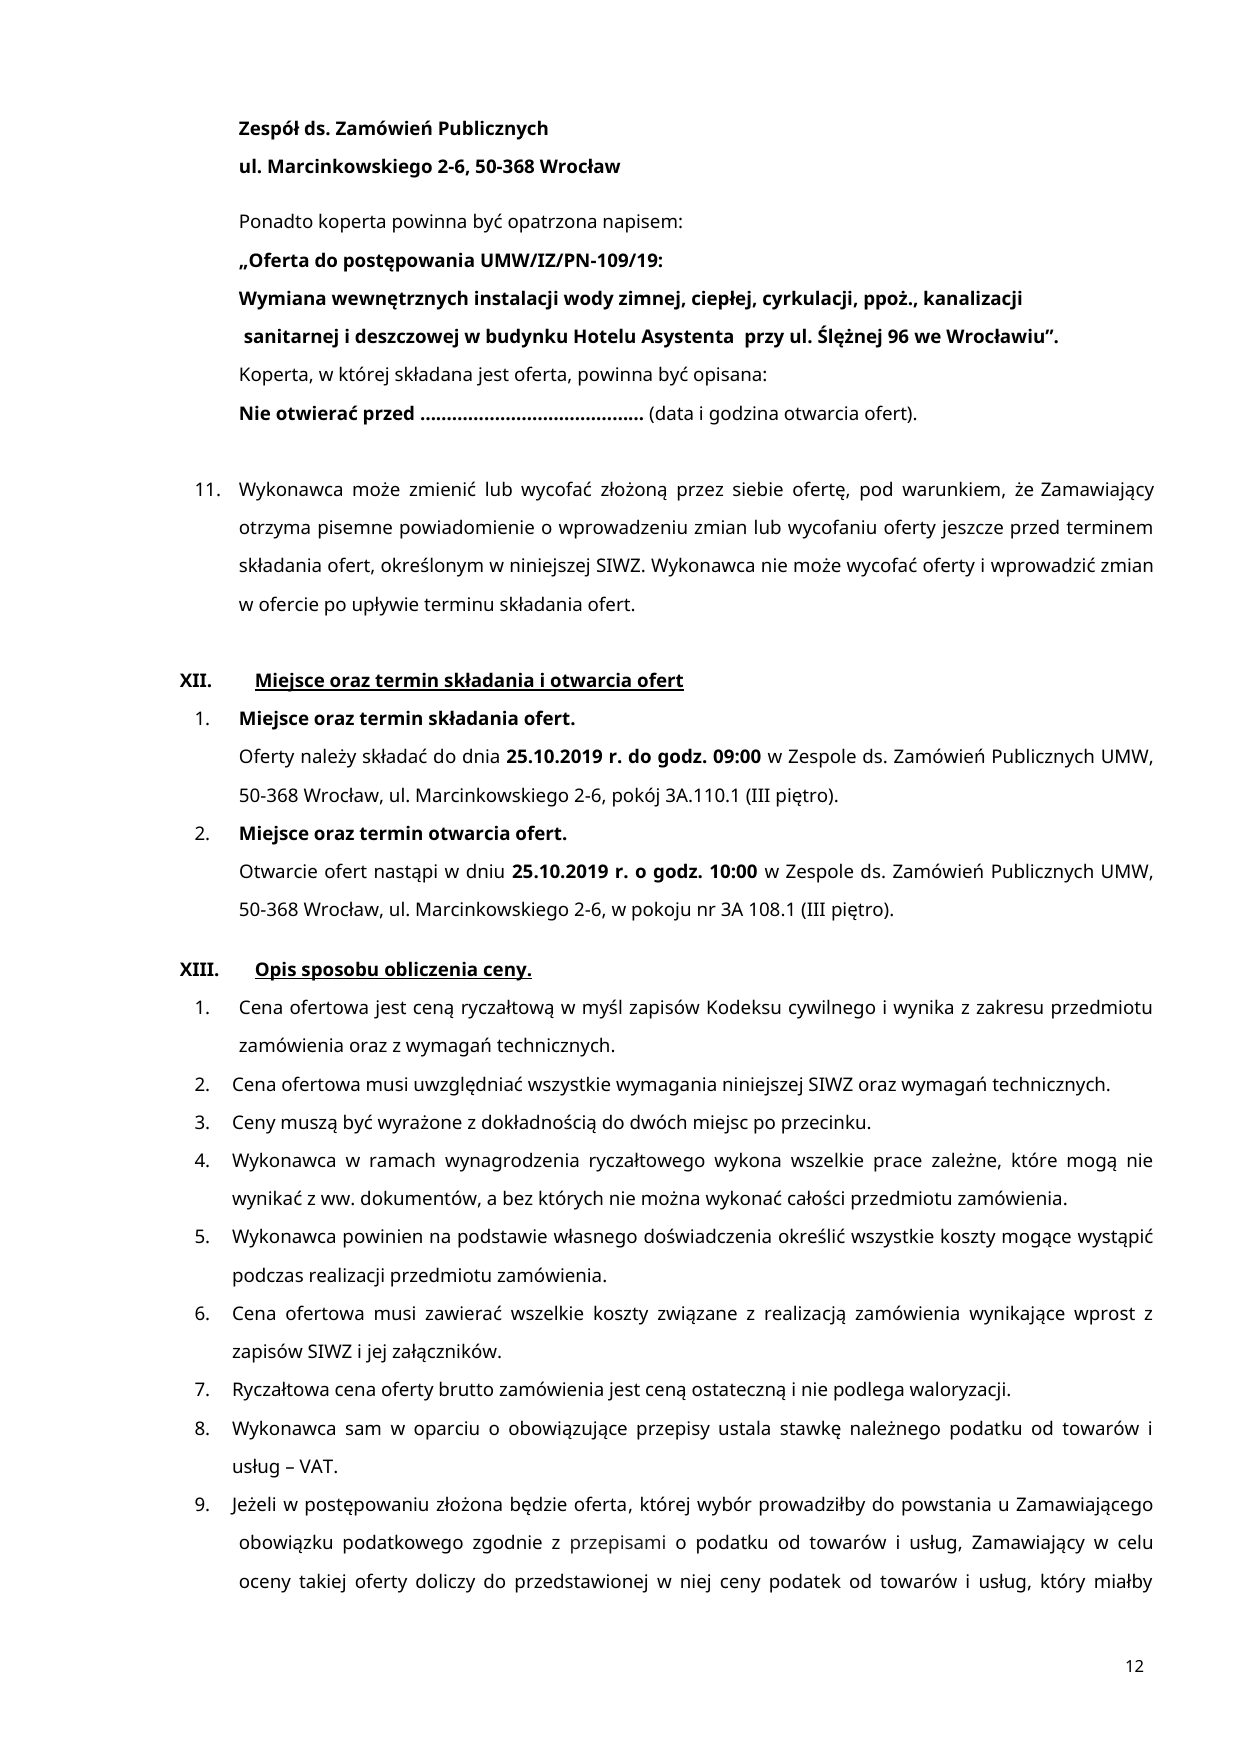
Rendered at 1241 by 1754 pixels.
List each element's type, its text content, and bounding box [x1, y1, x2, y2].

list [194, 1491, 1154, 1593]
list Cena ofertowa jest ceną ryczałtową w myśl zapisów Kodeksu cywilnego i wynika z zakresu przedmiotu zamówienia oraz z wymagań technicznych. [194, 994, 1154, 1058]
text Wymiana wewnętrznych instalacji wody zimnej, ciepłej, cyrkulacji, ppoż., kanalizacji [239, 285, 1169, 311]
list Cena ofertowa musi uwzględniać wszystkie wymagania niniejszej SIWZ oraz wymagań technicznych. [194, 1071, 1154, 1096]
list Miejsce oraz termin składania i otwarcia ofert [179, 667, 1154, 693]
text Koperta, w której składana jest oferta, powinna być opisana: [239, 362, 1137, 387]
list Zespół ds. Zamówień Publicznych [239, 115, 1154, 141]
list Ponadto koperta powinna być opatrzona napisem: [239, 209, 1154, 234]
list Opis sposobu obliczenia ceny. [179, 956, 1154, 982]
text Otwarcie ofert nastąpi w dniu 25.10.2019 r. o godz. 10:00 w Zespole ds. Zamówień Publicznych UMW, 50-368 Wrocław, ul. Marcinkowskiego 2-6, w pokoju nr 3A 108.1 (III piętro). [239, 858, 1154, 922]
list Miejsce oraz termin składania ofert. [194, 706, 1154, 731]
list Wykonawca może zmienić lub wycofać złożoną przez siebie ofertę, pod warunkiem, że Zamawiający otrzyma pisemne powiadomienie o wprowadzeniu zmian lub wycofaniu oferty jeszcze przed terminem składania ofert, określonym w niniejszej SIWZ. Wykonawca nie może wycofać oferty i wprowadzić zmian w ofercie po upływie terminu składania ofert. [194, 476, 1154, 616]
list Wykonawca w ramach wynagrodzenia ryczałtowego wykona wszelkie prace zależne, które mogą nie wynikać z ww. dokumentów, a bez których nie można wykonać całości przedmiotu zamówienia. [194, 1147, 1154, 1211]
list Wykonawca powinien na podstawie własnego doświadczenia określić wszystkie koszty mogące wystąpić podczas realizacji przedmiotu zamówienia. [194, 1224, 1154, 1288]
text Oferty należy składać do dnia 25.10.2019 r. do godz. 09:00 w Zespole ds. Zamówień Publicznych UMW, 50-368 Wrocław, ul. Marcinkowskiego 2-6, pokój 3A.110.1 (III piętro). [239, 744, 1154, 808]
list Ceny muszą być wyrażone z dokładnością do dwóch miejsc po przecinku. [194, 1109, 1154, 1135]
list ul. Marcinkowskiego 2-6, 50-368 Wrocław [239, 153, 1154, 179]
list Miejsce oraz termin otwarcia ofert. [194, 820, 1154, 846]
list Cena ofertowa musi zawierać wszelkie koszty związane z realizacją zamówienia wynikające wprost z zapisów SIWZ i jej załączników. [194, 1300, 1154, 1364]
text „Oferta do postępowania UMW/IZ/PN-109/19: [239, 247, 1144, 272]
list Wykonawca sam w oparciu o obowiązujące przepisy ustala stawkę należnego podatku od towarów i usług – VAT. [194, 1415, 1154, 1479]
text Nie otwierać przed …………………………………… (data i godzina otwarcia ofert). [239, 400, 1095, 425]
list Ryczałtowa cena oferty brutto zamówienia jest ceną ostateczną i nie podlega waloryzacji. [194, 1377, 1154, 1402]
text sanitarnej i deszczowej w budynku Hotelu Asystenta przy ul. Ślężnej 96 we Wrocławiu”. [239, 323, 1169, 349]
